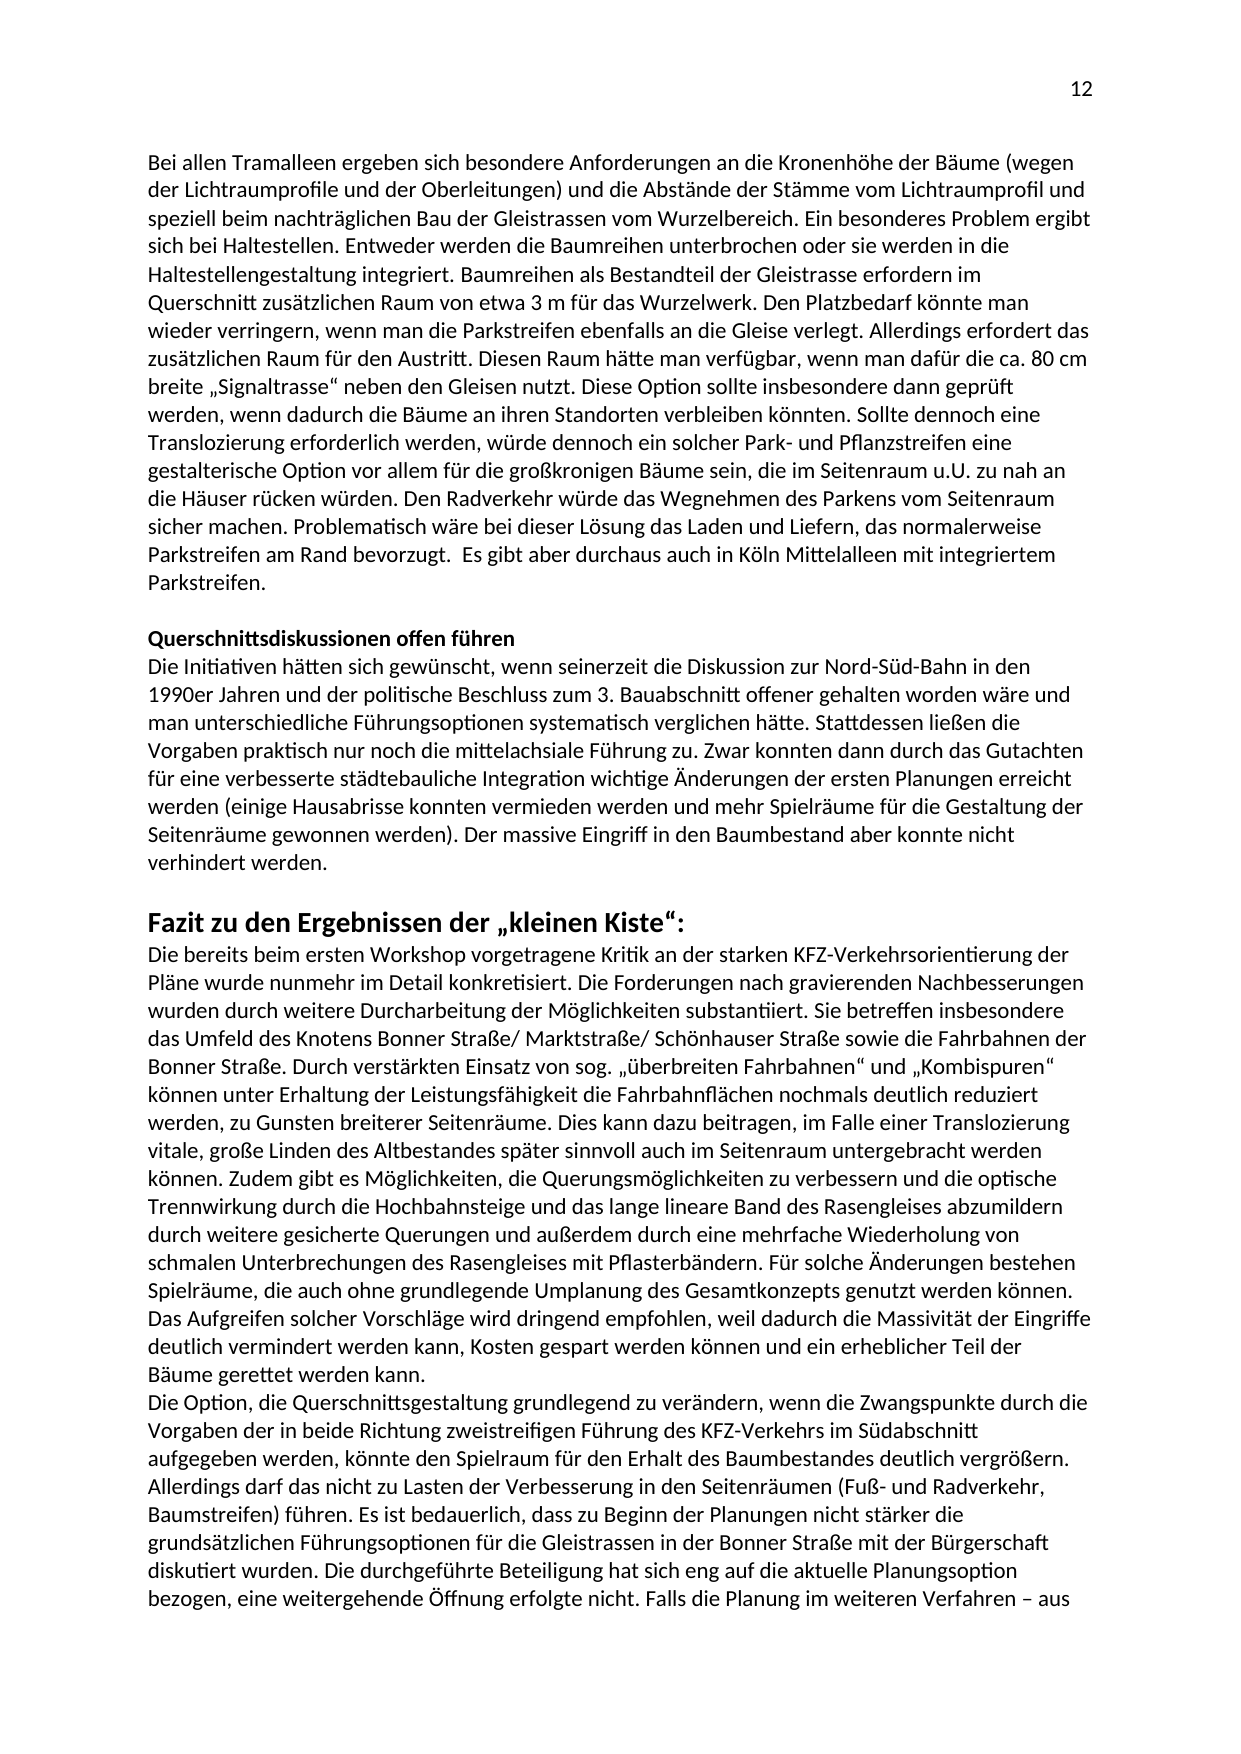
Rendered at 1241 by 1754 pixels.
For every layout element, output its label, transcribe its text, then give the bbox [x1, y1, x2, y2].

text Die Initiativen hätten sich gewünscht, wenn seinerzeit die Diskussion zur Nord-Süd-Bahn in den 1990er Jahren und der politische Beschluss zum 3. Bauabschnitt offener gehalten worden wäre und man unterschiedliche Führungsoptionen systematisch verglichen hätte. Stattdessen ließen die Vorgaben praktisch nur noch die mittelachsiale Führung zu. Zwar konnten dann durch das Gutachten für eine verbesserte städtebauliche Integration wichtige Änderungen der ersten Planungen erreicht werden (einige Hausabrisse konnten vermieden werden und mehr Spielräume für die Gestaltung der Seitenräume gewonnen werden). Der massive Eingriff in den Baumbestand aber konnte nicht verhindert werden. [148, 652, 1093, 876]
text Fazit zu den Ergebnissen der „kleinen Kiste“: [148, 904, 1093, 940]
text Bei allen Tramalleen ergeben sich besondere Anforderungen an die Kronenhöhe der Bäume (wegen der Lichtraumprofile und der Oberleitungen) und die Abstände der Stämme vom Lichtraumprofil und speziell beim nachträglichen Bau der Gleistrassen vom Wurzelbereich. Ein besonderes Problem ergibt sich bei Haltestellen. Entweder werden die Baumreihen unterbrochen oder sie werden in die Haltestellengestaltung integriert. Baumreihen als Bestandteil der Gleistrasse erfordern im Querschnitt zusätzlichen Raum von etwa 3 m für das Wurzelwerk. Den Platzbedarf könnte man wieder verringern, wenn man die Parkstreifen ebenfalls an die Gleise verlegt. Allerdings erfordert das zusätzlichen Raum für den Austritt. Diesen Raum hätte man verfügbar, wenn man dafür die ca. 80 cm breite „Signaltrasse“ neben den Gleisen nutzt. Diese Option sollte insbesondere dann geprüft werden, wenn dadurch die Bäume an ihren Standorten verbleiben könnten. Sollte dennoch eine Translozierung erforderlich werden, würde dennoch ein solcher Park- und Pflanzstreifen eine gestalterische Option vor allem für die großkronigen Bäume sein, die im Seitenraum u.U. zu nah an die Häuser rücken würden. Den Radverkehr würde das Wegnehmen des Parkens vom Seitenraum sicher machen. Problematisch wäre bei dieser Lösung das Laden und Liefern, das normalerweise Parkstreifen am Rand bevorzugt. Es gibt aber durchaus auch in Köln Mittelalleen mit integriertem Parkstreifen. [148, 148, 1093, 596]
text Querschnittsdiskussionen offen führen [148, 624, 1093, 652]
text Die bereits beim ersten Workshop vorgetragene Kritik an der starken KFZ-Verkehrsorientierung der Pläne wurde nunmehr im Detail konkretisiert. Die Forderungen nach gravierenden Nachbesserungen wurden durch weitere Durcharbeitung der Möglichkeiten substantiiert. Sie betreffen insbesondere das Umfeld des Knotens Bonner Straße/ Marktstraße/ Schönhauser Straße sowie die Fahrbahnen der Bonner Straße. Durch verstärkten Einsatz von sog. „überbreiten Fahrbahnen“ und „Kombispuren“ können unter Erhaltung der Leistungsfähigkeit die Fahrbahnflächen nochmals deutlich reduziert werden, zu Gunsten breiterer Seitenräume. Dies kann dazu beitragen, im Falle einer Translozierung vitale, große Linden des Altbestandes später sinnvoll auch im Seitenraum untergebracht werden können. Zudem gibt es Möglichkeiten, die Querungsmöglichkeiten zu verbessern und die optische Trennwirkung durch die Hochbahnsteige und das lange lineare Band des Rasengleises abzumildern durch weitere gesicherte Querungen und außerdem durch eine mehrfache Wiederholung von schmalen Unterbrechungen des Rasengleises mit Pflasterbändern. Für solche Änderungen bestehen Spielräume, die auch ohne grundlegende Umplanung des Gesamtkonzepts genutzt werden können. Das Aufgreifen solcher Vorschläge wird dringend empfohlen, weil dadurch die Massivität der Eingriffe deutlich vermindert werden kann, Kosten gespart werden können und ein erheblicher Teil der Bäume gerettet werden kann. [148, 940, 1093, 1388]
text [148, 1388, 1093, 1612]
